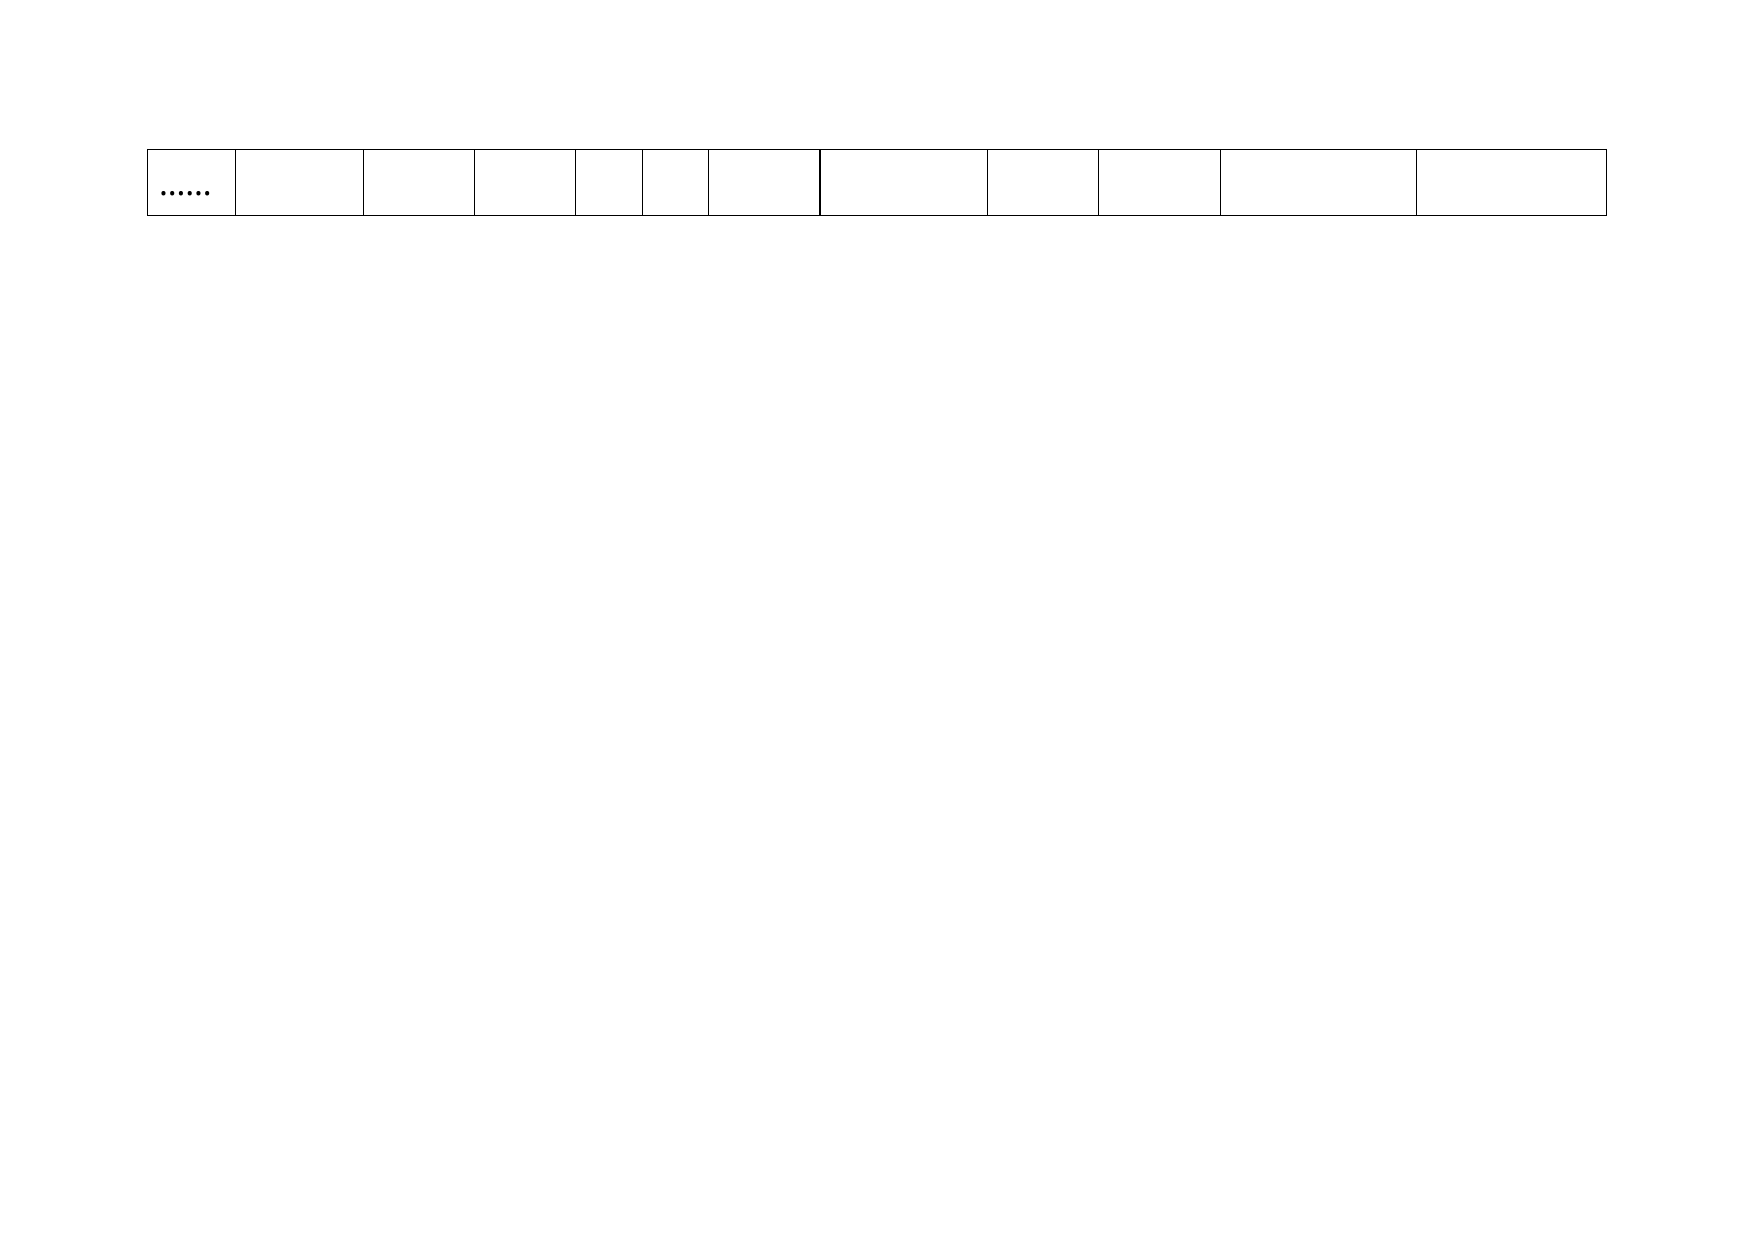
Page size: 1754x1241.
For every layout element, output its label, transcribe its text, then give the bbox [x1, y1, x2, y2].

table_cell [236, 150, 363, 215]
table_cell …… [148, 150, 235, 215]
table_cell [364, 150, 474, 215]
table_cell [821, 150, 987, 215]
table_cell [475, 150, 575, 215]
table_cell [576, 150, 642, 215]
table_cell [1417, 150, 1606, 215]
table_cell [709, 150, 819, 215]
table_cell [1221, 150, 1416, 215]
table_cell [1099, 150, 1220, 215]
table_cell [988, 150, 1098, 215]
table_cell [643, 150, 708, 215]
